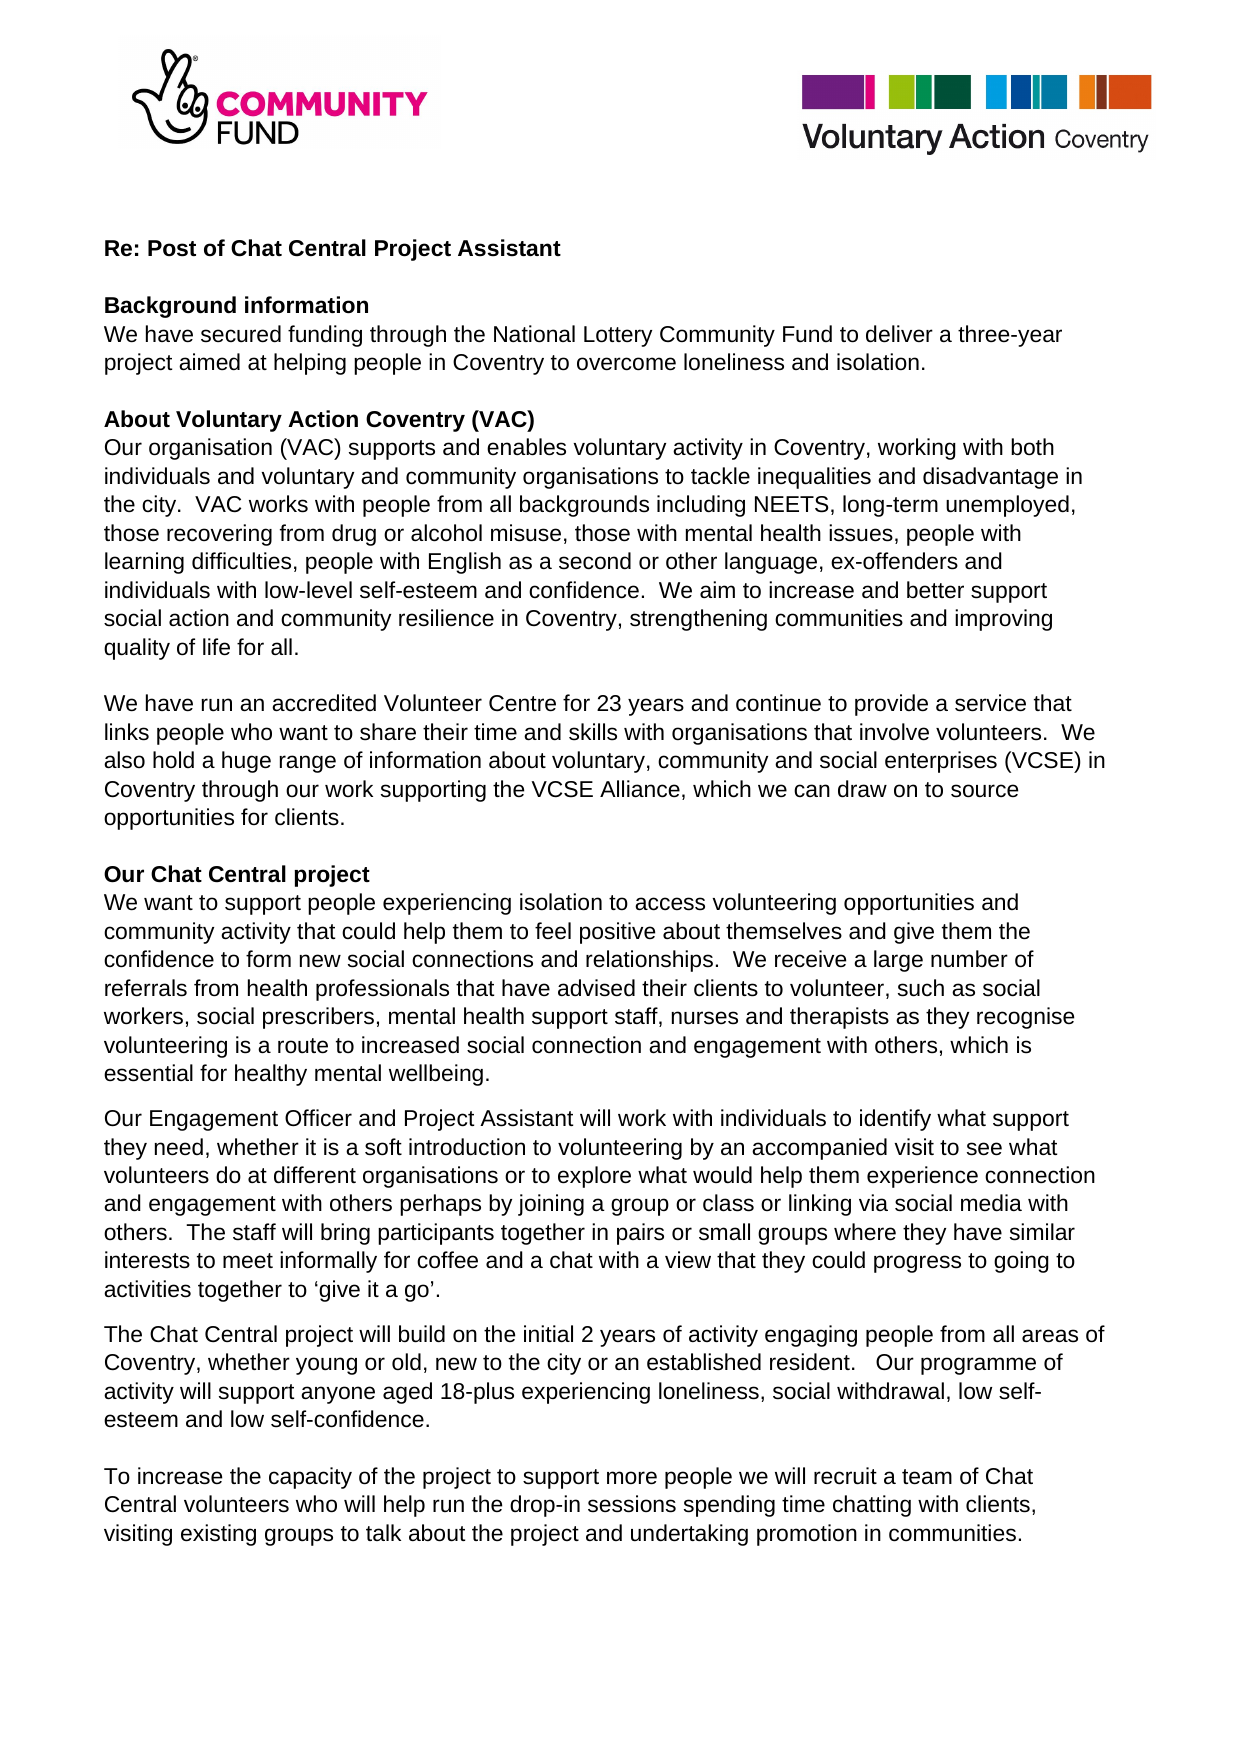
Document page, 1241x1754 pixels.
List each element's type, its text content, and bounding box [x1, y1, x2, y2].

text Our Chat Central project [103, 861, 1107, 887]
text We have run an accredited Volunteer Centre for 23 years and continue to provide a service that links people who want to share their time and skills with organisations that involve volunteers. We also hold a huge range of information about voluntary, community and social enterprises (VCSE) in Coventry through our work supporting the VCSE Alliance, which we can draw on to source opportunities for clients. [103, 690, 1107, 830]
text We want to support people experiencing isolation to access volunteering opportunities and community activity that could help them to feel positive about themselves and give them the confidence to form new social connections and relationships. We receive a large number of referrals from health professionals that have advised their clients to volunteer, such as social workers, social prescribers, mental health support staff, nurses and therapists as they recognise volunteering is a route to increased social connection and engagement with others, which is essential for healthy mental wellbeing. [103, 889, 1107, 1086]
text Background information [103, 292, 1107, 318]
text Re: Post of Chat Central Project Assistant [103, 235, 1107, 262]
text The Chat Central project will build on the initial 2 years of activity engaging people from all areas of Coventry, whether young or old, new to the city or an established resident. Our programme of activity will support anyone aged 18-plus experiencing loneliness, social withdrawal, low self-esteem and low self-confidence. [103, 1321, 1107, 1432]
text We have secured funding through the National Lottery Community Fund to deliver a three-year project aimed at helping people in Coventry to overcome loneliness and isolation. [103, 321, 1107, 375]
picture [797, 70, 1156, 160]
text To increase the capacity of the project to support more people we will recruit a team of Chat Central volunteers who will help run the drop-in sessions spending time chatting with clients, visiting existing groups to talk about the project and undertaking promotion in communities. [103, 1463, 1107, 1546]
text Our organisation (VAC) supports and enables voluntary activity in Coventry, working with both individuals and voluntary and community organisations to tackle inequalities and disadvantage in the city. VAC works with people from all backgrounds including NEETS, long-term unemployed, those recovering from drug or alcohol misuse, those with mental health issues, people with learning difficulties, people with English as a second or other language, ex-offenders and individuals with low-level self-esteem and confidence. We aim to increase and better support social action and community resilience in Coventry, strengthening communities and improving quality of life for all. [103, 434, 1107, 660]
picture [118, 35, 441, 149]
text Our Engagement Officer and Project Assistant will work with individuals to identify what support they need, whether it is a soft introduction to volunteering by an accompanied visit to see what volunteers do at different organisations or to explore what would help them experience connection and engagement with others perhaps by joining a group or class or linking via social media with others. The staff will bring participants together in pairs or small groups where they have similar interests to meet informally for coffee and a chat with a view that they could progress to going to activities together to ‘give it a go’. [103, 1105, 1107, 1302]
text About Voluntary Action Coventry (VAC) [103, 406, 1107, 432]
